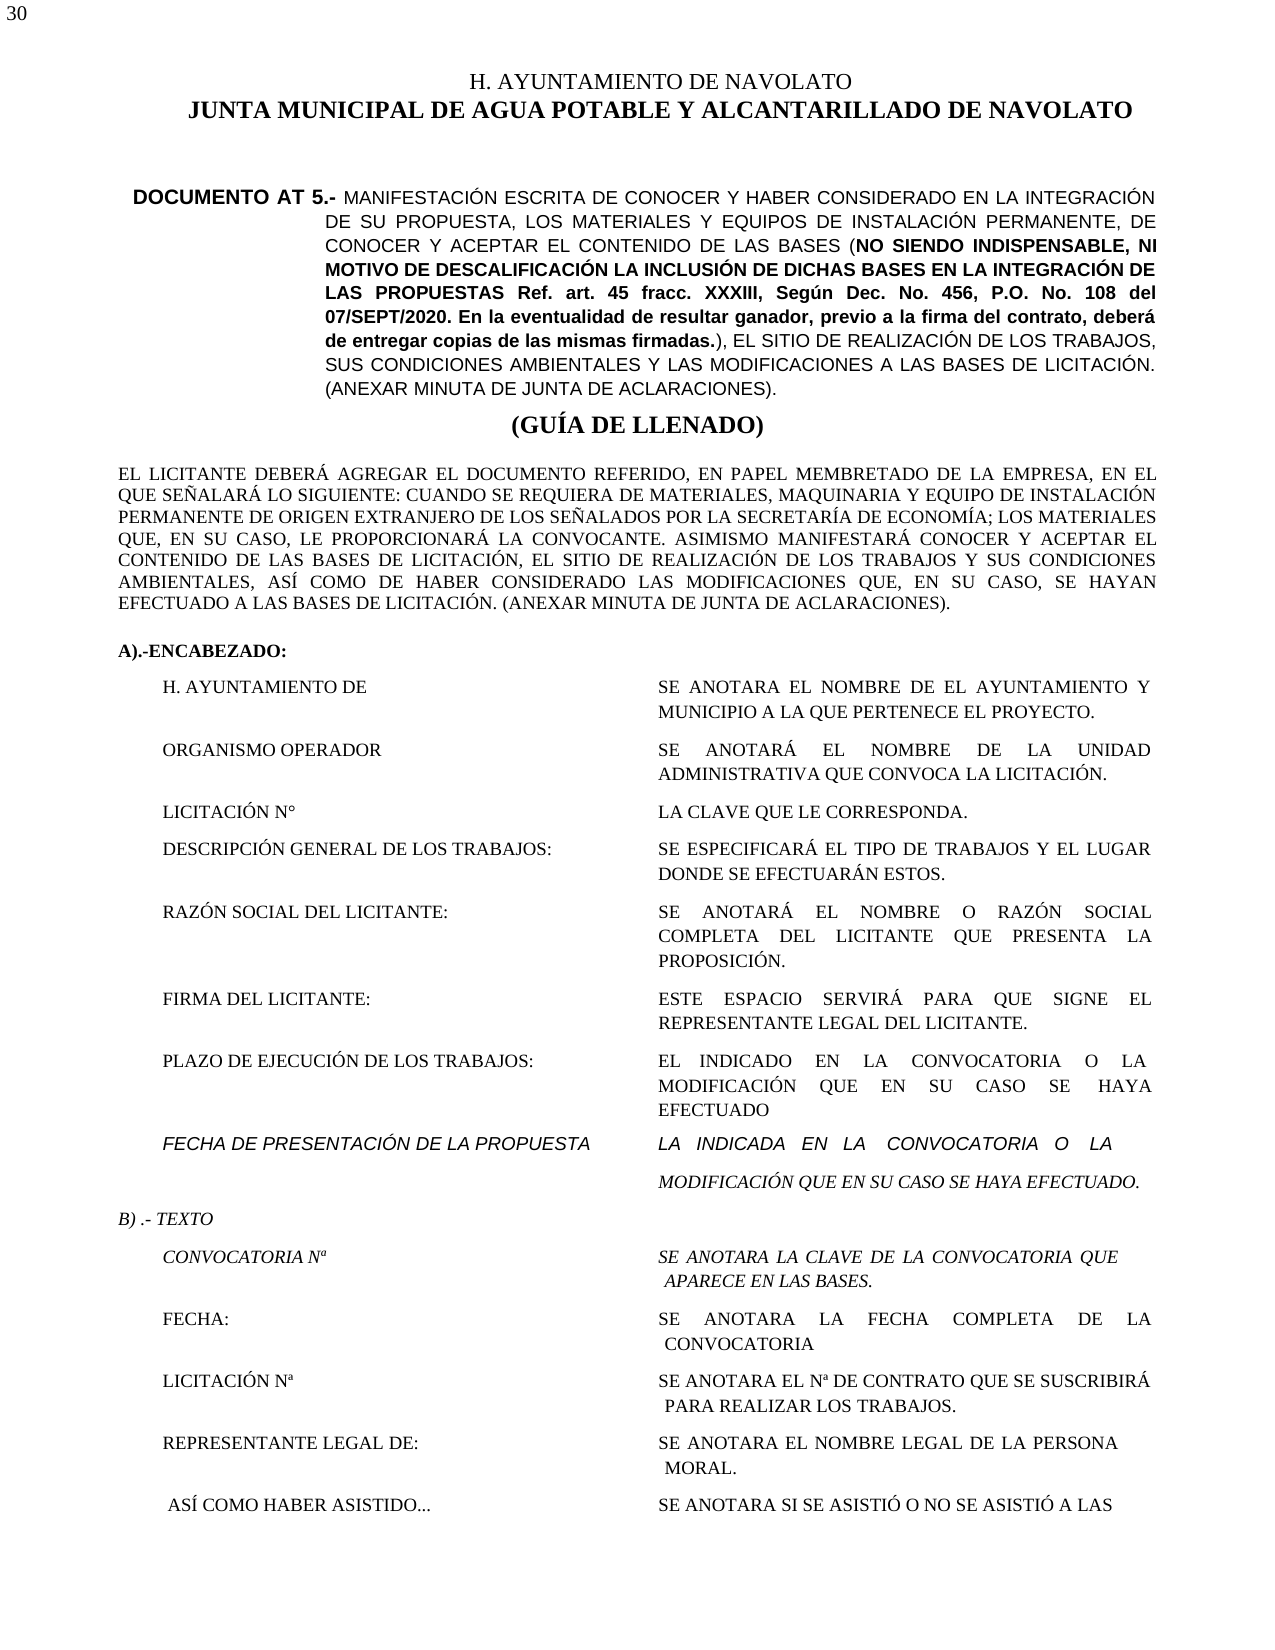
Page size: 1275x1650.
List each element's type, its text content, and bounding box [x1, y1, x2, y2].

text EL LICITANTE DEBERÁ AGREGAR EL DOCUMENTO REFERIDO, EN PAPEL MEMBRETADO DE LA EMPRESA, EN EL QUE SEÑALARÁ LO SIGUIENTE: CUANDO SE REQUIERA DE MATERIALES, MAQUINARIA Y EQUIPO DE INSTALACIÓN PERMANENTE DE ORIGEN EXTRANJERO DE LOS SEÑALADOS POR LA SECRETARÍA DE ECONOMÍA; LOS MATERIALES QUE, EN SU CASO, LE PROPORCIONARÁ LA CONVOCANTE. ASIMISMO MANIFESTARÁ CONOCER Y ACEPTAR EL CONTENIDO DE LAS BASES DE LICITACIÓN, EL SITIO DE REALIZACIÓN DE LOS TRABAJOS Y SUS CONDICIONES AMBIENTALES, ASÍ COMO DE HABER CONSIDERADO LAS MODIFICACIONES QUE, EN SU CASO, SE HAYAN EFECTUADO A LAS BASES DE LICITACIÓN. (ANEXAR MINUTA DE JUNTA DE ACLARACIONES). [118, 463, 1157, 614]
text DOCUMENTO AT 5.- MANIFESTACIÓN ESCRITA DE CONOCER Y HABER CONSIDERADO EN LA INTEGRACIÓN [133, 189, 1254, 208]
text DE SU PROPUESTA, LOS MATERIALES Y EQUIPOS DE INSTALACIÓN PERMANENTE, DE CONOCER Y ACEPTAR EL CONTENIDO DE LAS BASES (NO SIENDO INDISPENSABLE, NI MOTIVO DE DESCALIFICACIÓN LA INCLUSIÓN DE DICHAS BASES EN LA INTEGRACIÓN DE [325, 211, 1157, 280]
text LICITACIÓN N° LA CLAVE QUE LE CORRESPONDA. [162, 801, 1254, 822]
text FECHA DE PRESENTACIÓN DE LA PROPUESTA LA INDICADA EN LA CONVOCATORIA O LA [162, 1133, 1254, 1155]
text MODIFICACIÓN QUE EN SU CASO SE HAYA EFECTUADO [658, 1074, 1152, 1121]
text ASÍ COMO HABER ASISTIDO... SE ANOTARA SI SE ASISTIÓ O NO SE ASISTIÓ A LAS [167, 1494, 1254, 1515]
text B) .- TEXTO [118, 1208, 1254, 1230]
text H. AYUNTAMIENTO DE SE ANOTARA EL NOMBRE DE EL AYUNTAMIENTO Y MUNICIPIO A LA QUE PERTENECE EL PROYECTO. [162, 676, 1152, 723]
text ORGANISMO OPERADOR SE ANOTARÁ EL NOMBRE DE LA UNIDAD ADMINISTRATIVA QUE CONVOCA LA LICITACIÓN. [162, 738, 1152, 785]
text FIRMA DEL LICITANTE: ESTE ESPACIO SERVIRÁ PARA QUE SIGNE EL REPRESENTANTE LEGAL DEL LICITANTE. [162, 987, 1152, 1034]
text JUNTA MUNICIPAL DE AGUA POTABLE Y ALCANTARILLADO DE NAVOLATO [67, 95, 1254, 124]
text REPRESENTANTE LEGAL DE: SE ANOTARA EL NOMBRE LEGAL DE LA PERSONA MORAL. [162, 1432, 1152, 1478]
text DONDE SE EFECTUARÁN ESTOS. [658, 863, 1254, 885]
text H. AYUNTAMIENTO DE NAVOLATO [67, 68, 1254, 94]
text PLAZO DE EJECUCIÓN DE LOS TRABAJOS: EL INDICADO EN LA CONVOCATORIA O LA [162, 1049, 1254, 1071]
text FECHA: SE ANOTARA LA FECHA COMPLETA DE LA CONVOCATORIA [162, 1308, 1152, 1354]
text LICITACIÓN Nª SE ANOTARA EL Nª DE CONTRATO QUE SE SUSCRIBIRÁ PARA REALIZAR LOS TRABAJOS. [162, 1370, 1152, 1416]
text LAS PROPUESTAS Ref. art. 45 fracc. XXXIII, Según Dec. No. 456, P.O. No. 108 del 07/SEPT/2020. En la eventualidad de resultar ganador, previo a la firma del contrato, deberá de entregar copias de las mismas firmadas.), EL SITIO DE REALIZACIÓN DE LOS TRABAJOS, SUS CONDICIONES AMBIENTALES Y LAS MODIFICACIONES A LAS BASES DE LICITACIÓN. (ANEXAR MINUTA DE JUNTA DE ACLARACIONES). [325, 282, 1157, 399]
text A).-ENCABEZADO: [118, 639, 1254, 661]
text MODIFICACIÓN QUE EN SU CASO SE HAYA EFECTUADO. [658, 1171, 1254, 1192]
subtitle (GUÍA DE LLENADO) [64, 410, 1211, 439]
text RAZÓN SOCIAL DEL LICITANTE: SE ANOTARÁ EL NOMBRE O RAZÓN SOCIAL COMPLETA DEL LICITANTE QUE PRESENTA LA PROPOSICIÓN. [162, 901, 1152, 972]
text DESCRIPCIÓN GENERAL DE LOS TRABAJOS: SE ESPECIFICARÁ EL TIPO DE TRABAJOS Y EL LUGAR [162, 838, 1254, 860]
text CONVOCATORIA Nª SE ANOTARA LA CLAVE DE LA CONVOCATORIA QUE APARECE EN LAS BASES. [162, 1246, 1152, 1292]
